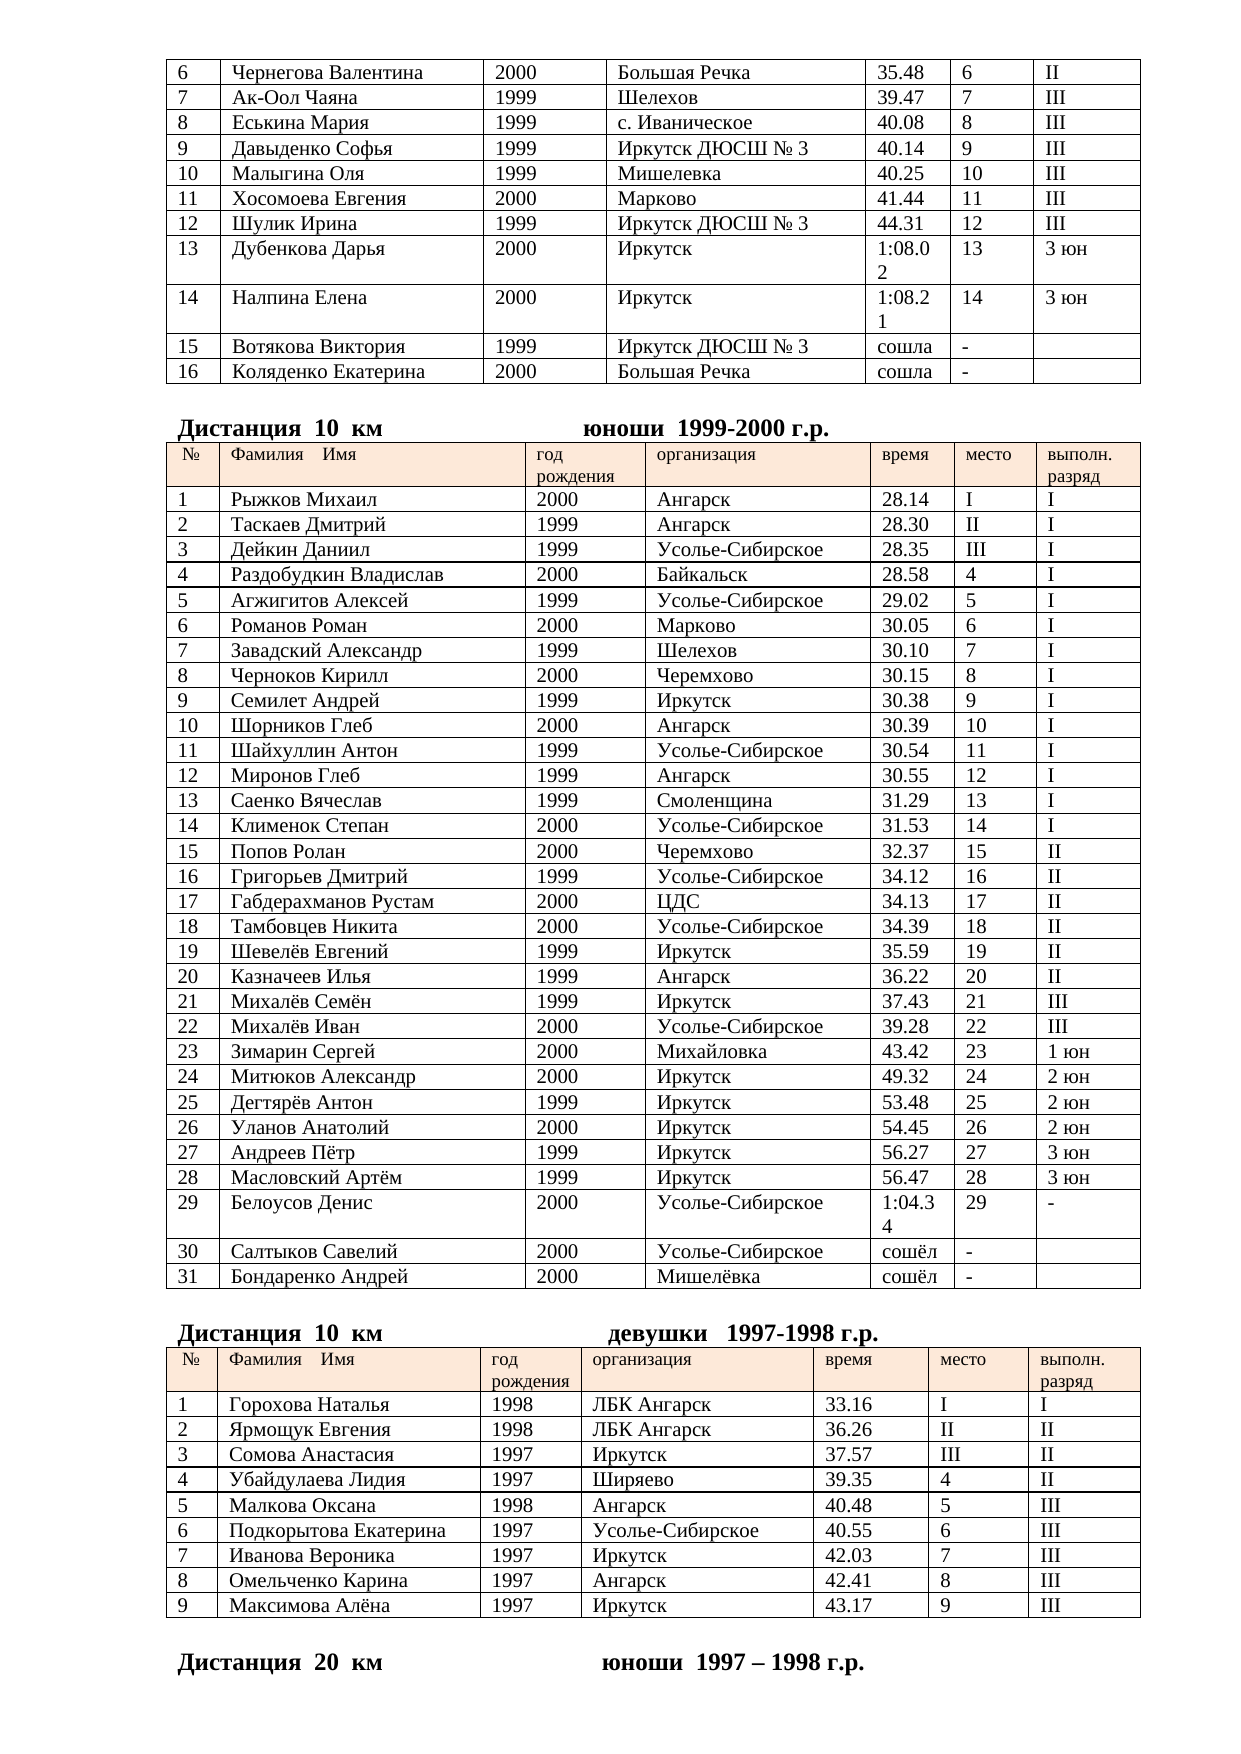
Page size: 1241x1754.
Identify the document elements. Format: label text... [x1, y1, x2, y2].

table_cell 1999 [484, 135, 606, 159]
table_cell Иркутск [646, 1140, 870, 1164]
table_cell 2 юн [1037, 1115, 1140, 1139]
table_cell 9 [951, 135, 1033, 159]
table_cell 29 [955, 1190, 1036, 1238]
table_cell [1037, 1239, 1140, 1263]
table_cell 28.14 [871, 487, 954, 511]
table_cell 2 юн [1037, 1065, 1140, 1088]
table_cell Мишелевка [607, 161, 865, 184]
table_cell 1999 [484, 110, 606, 134]
table_cell Подкорытова Екатерина [218, 1518, 480, 1542]
table_cell Семилет Андрей [220, 688, 525, 712]
table_header организация [646, 443, 870, 486]
table_cell Шайхуллин Антон [220, 738, 525, 762]
table_cell I [1037, 563, 1140, 586]
table_cell 2000 [526, 889, 645, 913]
table_cell 24 [955, 1065, 1036, 1088]
table_cell Казначеев Илья [220, 964, 525, 988]
table_cell I [1037, 537, 1140, 561]
table_cell 39.47 [866, 85, 950, 109]
table_cell III [929, 1442, 1028, 1466]
table_cell 2000 [526, 1239, 645, 1263]
table_cell 17 [955, 889, 1036, 913]
table_cell 8 [167, 1568, 217, 1592]
table_cell 5 [929, 1493, 1028, 1517]
table_cell 2 [167, 512, 219, 536]
table_header год рождения [526, 443, 645, 486]
table_cell Иркутск [607, 285, 865, 333]
table_cell 3 юн [1034, 236, 1140, 284]
table_cell 2000 [526, 1264, 645, 1288]
table_cell III [1034, 135, 1140, 159]
table_cell Иркутск ДЮСШ № 3 [607, 135, 865, 159]
table_cell 3 [167, 1442, 217, 1466]
table_cell 31.29 [871, 788, 954, 812]
text Дистанция 20 км юноши 1997 – 1998 г.р. [177, 1647, 1152, 1676]
table_cell 37.43 [871, 989, 954, 1013]
table_cell 11 [167, 738, 219, 762]
table_cell Давыденко Софья [221, 135, 483, 159]
table_cell 1999 [484, 211, 606, 235]
table_cell 2000 [526, 563, 645, 586]
table_cell II [1037, 839, 1140, 863]
table_cell Иркутск [646, 1165, 870, 1189]
table_cell 6 [929, 1518, 1028, 1542]
table_cell Ангарск [646, 512, 870, 536]
table_cell 41.44 [866, 186, 950, 210]
table_header место [955, 443, 1036, 486]
table_cell Налпина Елена [221, 285, 483, 333]
table_cell 35.59 [871, 939, 954, 963]
table_cell 53.48 [871, 1090, 954, 1114]
table_cell III [1029, 1518, 1140, 1542]
table_cell 14 [167, 814, 219, 837]
table_cell 39.35 [814, 1468, 928, 1491]
table_cell 34.39 [871, 914, 954, 938]
table_cell Иркутск [646, 1065, 870, 1088]
table_cell 1998 [481, 1493, 581, 1517]
table_cell 11 [167, 186, 220, 210]
table_cell Черноков Кирилл [220, 663, 525, 687]
table_cell ЛБК Ангарск [582, 1417, 813, 1441]
table_cell I [1037, 738, 1140, 762]
table_cell сошла [866, 334, 950, 358]
table_cell II [1037, 939, 1140, 963]
table_cell 1 [167, 487, 219, 511]
table_cell 1999 [484, 161, 606, 184]
table_cell Шелехов [607, 85, 865, 109]
table_cell 12 [167, 211, 220, 235]
table_cell I [1037, 688, 1140, 712]
table_cell II [1037, 864, 1140, 888]
table_cell 2000 [526, 1014, 645, 1038]
table_cell 2000 [526, 613, 645, 637]
table_cell 2000 [484, 236, 606, 284]
table_cell 2000 [526, 1115, 645, 1139]
table_cell 7 [929, 1543, 1028, 1567]
table_cell 16 [167, 359, 220, 383]
table_cell 6 [955, 613, 1036, 637]
table_cell 22 [167, 1014, 219, 1038]
table_cell Смоленщина [646, 788, 870, 812]
table_header выполн. разряд [1029, 1348, 1140, 1391]
table_cell 18 [955, 914, 1036, 938]
table_cell Большая Речка [607, 60, 865, 84]
table_cell 20 [167, 964, 219, 988]
table_cell II [955, 512, 1036, 536]
table_cell 1999 [526, 1140, 645, 1164]
table_header Фамилия Имя [220, 443, 525, 486]
table_cell III [1034, 85, 1140, 109]
table_cell Иркутск [646, 1115, 870, 1139]
table_cell Иванова Вероника [218, 1543, 480, 1567]
table_cell I [1037, 512, 1140, 536]
table_cell 4 [167, 1468, 217, 1491]
table_cell Черемхово [646, 839, 870, 863]
table_cell I [1037, 613, 1140, 637]
table_cell 40.08 [866, 110, 950, 134]
table_header год рождения [481, 1348, 581, 1391]
table_cell 1999 [526, 1090, 645, 1114]
table_cell 2000 [526, 914, 645, 938]
table_cell 1999 [526, 763, 645, 787]
table_cell 22 [955, 1014, 1036, 1038]
table_cell 27 [955, 1140, 1036, 1164]
table_cell 43.17 [814, 1593, 928, 1617]
table_cell 8 [951, 110, 1033, 134]
table_cell 8 [167, 110, 220, 134]
table_cell - [955, 1264, 1036, 1288]
table_cell Омельченко Карина [218, 1568, 480, 1592]
table_cell 1999 [526, 788, 645, 812]
table_cell 1998 [481, 1392, 581, 1416]
table_header № [167, 443, 219, 486]
table_cell 1:04.34 [871, 1190, 954, 1238]
table_cell 28 [955, 1165, 1036, 1189]
table_cell Андреев Пётр [220, 1140, 525, 1164]
table_cell III [1034, 211, 1140, 235]
table_cell 30.54 [871, 738, 954, 762]
table_cell Тамбовцев Никита [220, 914, 525, 938]
table_cell 2000 [484, 359, 606, 383]
table_cell Марково [646, 613, 870, 637]
table_cell 2 [167, 1417, 217, 1441]
table_cell 26 [955, 1115, 1036, 1139]
table_cell 14 [955, 814, 1036, 837]
table_cell I [1037, 763, 1140, 787]
table_cell 28.35 [871, 537, 954, 561]
table_cell - [955, 1239, 1036, 1263]
table_cell 6 [167, 1518, 217, 1542]
table_cell 29.02 [871, 588, 954, 612]
table_cell 6 [951, 60, 1033, 84]
table_cell Усолье-Сибирское [646, 738, 870, 762]
table_cell 12 [955, 763, 1036, 787]
table_cell 6 [167, 613, 219, 637]
table_cell Масловский Артём [220, 1165, 525, 1189]
table_cell Усолье-Сибирское [646, 1014, 870, 1038]
table_cell 1997 [481, 1568, 581, 1592]
table_cell Сомова Анастасия [218, 1442, 480, 1466]
table_cell 4 [167, 563, 219, 586]
table_cell III [1029, 1543, 1140, 1567]
table_cell III [1034, 110, 1140, 134]
table_cell Михалёв Семён [220, 989, 525, 1013]
table_cell Раздобудкин Владислав [220, 563, 525, 586]
table_cell 4 [929, 1468, 1028, 1491]
table_cell 19 [955, 939, 1036, 963]
table_cell 30.39 [871, 713, 954, 737]
table_cell Черемхово [646, 663, 870, 687]
table_cell Иркутск [582, 1543, 813, 1567]
table_cell 18 [167, 914, 219, 938]
table_cell Хосомоева Евгения [221, 186, 483, 210]
table_cell 5 [167, 1493, 217, 1517]
table_cell Попов Ролан [220, 839, 525, 863]
table_cell III [1034, 161, 1140, 184]
table_cell Усолье-Сибирское [646, 864, 870, 888]
table_cell Ангарск [646, 964, 870, 988]
table_cell Максимова Алёна [218, 1593, 480, 1617]
table_cell Мишелёвка [646, 1264, 870, 1288]
table_cell 1999 [526, 864, 645, 888]
table_cell Ангарск [646, 713, 870, 737]
table_cell 28 [167, 1165, 219, 1189]
table_cell 9 [167, 688, 219, 712]
table_cell Дейкин Даниил [220, 537, 525, 561]
table_cell Михалёв Иван [220, 1014, 525, 1038]
table_header место [929, 1348, 1028, 1391]
table_cell 37.57 [814, 1442, 928, 1466]
table_cell Усолье-Сибирское [646, 1239, 870, 1263]
table_cell 8 [167, 663, 219, 687]
table_cell 30.05 [871, 613, 954, 637]
table_cell Усолье-Сибирское [582, 1518, 813, 1542]
table_cell 2 юн [1037, 1090, 1140, 1114]
table_cell 36.22 [871, 964, 954, 988]
table_cell Ангарск [646, 763, 870, 787]
table_cell Ак-Оол Чаяна [221, 85, 483, 109]
text Дистанция 10 км девушки 1997-1998 г.р. [177, 1318, 1152, 1347]
table_cell II [1037, 889, 1140, 913]
table_cell Дубенкова Дарья [221, 236, 483, 284]
table_cell 23 [955, 1039, 1036, 1063]
table_cell Байкальск [646, 563, 870, 586]
table_cell Дегтярёв Антон [220, 1090, 525, 1114]
table_cell 39.28 [871, 1014, 954, 1038]
table_cell III [955, 537, 1036, 561]
table_cell 42.41 [814, 1568, 928, 1592]
table_cell 21 [955, 989, 1036, 1013]
table_cell 20 [955, 964, 1036, 988]
table_cell Марково [607, 186, 865, 210]
table_cell [1034, 359, 1140, 383]
table_cell 9 [955, 688, 1036, 712]
table_cell 2000 [526, 713, 645, 737]
table_cell 2000 [526, 487, 645, 511]
table_cell 2000 [526, 663, 645, 687]
table_cell 12 [167, 763, 219, 787]
table_cell 14 [167, 285, 220, 333]
table_cell сошла [866, 359, 950, 383]
table_cell 1997 [481, 1593, 581, 1617]
table_cell 34.13 [871, 889, 954, 913]
table_cell Бондаренко Андрей [220, 1264, 525, 1288]
table_cell 40.55 [814, 1518, 928, 1542]
table_cell 23 [167, 1039, 219, 1063]
table_cell 9 [167, 1593, 217, 1617]
table_cell - [951, 359, 1033, 383]
table_cell 13 [951, 236, 1033, 284]
table_cell 3 юн [1034, 285, 1140, 333]
table_cell 2000 [526, 1065, 645, 1088]
table_cell 1 [167, 1392, 217, 1416]
table_cell Иркутск ДЮСШ № 3 [607, 211, 865, 235]
table_cell 56.27 [871, 1140, 954, 1164]
table_cell 2000 [484, 285, 606, 333]
table_cell III [1037, 989, 1140, 1013]
table_cell III [1029, 1593, 1140, 1617]
table_cell 14 [951, 285, 1033, 333]
table_cell 13 [167, 236, 220, 284]
table_cell Малыгина Оля [221, 161, 483, 184]
table_cell 1999 [526, 512, 645, 536]
table_cell 2000 [526, 814, 645, 837]
table_cell 36.26 [814, 1417, 928, 1441]
table_cell Клименок Степан [220, 814, 525, 837]
table_cell 2000 [484, 60, 606, 84]
table_cell Ангарск [582, 1493, 813, 1517]
table_cell 1997 [481, 1442, 581, 1466]
table_cell Григорьев Дмитрий [220, 864, 525, 888]
table_cell II [1029, 1417, 1140, 1441]
table_cell Иркутск [646, 989, 870, 1013]
table_cell 1999 [526, 964, 645, 988]
table_cell Усолье-Сибирское [646, 537, 870, 561]
table_cell Вотякова Виктория [221, 334, 483, 358]
table_cell 15 [167, 839, 219, 863]
table_cell сошёл [871, 1264, 954, 1288]
table_cell Усолье-Сибирское [646, 1190, 870, 1238]
table_cell Ангарск [582, 1568, 813, 1592]
table_cell I [1037, 713, 1140, 737]
table_cell ЛБК Ангарск [582, 1392, 813, 1416]
table_cell 8 [955, 663, 1036, 687]
table_cell Митюков Александр [220, 1065, 525, 1088]
table_cell 1:08.02 [866, 236, 950, 284]
table_cell 1999 [526, 939, 645, 963]
table_cell 35.48 [866, 60, 950, 84]
table_cell 13 [167, 788, 219, 812]
table_cell ЦДС [646, 889, 870, 913]
table_cell III [1029, 1493, 1140, 1517]
table_cell 1998 [481, 1417, 581, 1441]
table_cell 3 юн [1037, 1140, 1140, 1164]
table_cell Ярмощук Евгения [218, 1417, 480, 1441]
table_cell Малкова Оксана [218, 1493, 480, 1517]
table_cell 13 [955, 788, 1036, 812]
table_cell Уланов Анатолий [220, 1115, 525, 1139]
table_cell 1999 [484, 85, 606, 109]
table_cell 1997 [481, 1518, 581, 1542]
table_header время [814, 1348, 928, 1391]
table_cell 17 [167, 889, 219, 913]
table_cell II [1034, 60, 1140, 84]
table_cell Габдерахманов Рустам [220, 889, 525, 913]
table_cell Еськина Мария [221, 110, 483, 134]
table_cell 11 [951, 186, 1033, 210]
table_cell - [1037, 1190, 1140, 1238]
table_cell 31 [167, 1264, 219, 1288]
table_cell Шелехов [646, 638, 870, 662]
table_cell Убайдулаева Лидия [218, 1468, 480, 1491]
table_cell III [1034, 186, 1140, 210]
table_cell I [1037, 663, 1140, 687]
table_cell 1 юн [1037, 1039, 1140, 1063]
table_cell 32.37 [871, 839, 954, 863]
table_cell 7 [167, 638, 219, 662]
table_cell 2000 [526, 1039, 645, 1063]
table_cell 6 [167, 60, 220, 84]
table_cell I [1037, 814, 1140, 837]
table_cell 1999 [526, 537, 645, 561]
text Дистанция 10 км юноши 1999-2000 г.р. [177, 413, 1152, 442]
table_cell 30.55 [871, 763, 954, 787]
table_cell 19 [167, 939, 219, 963]
table_cell 44.31 [866, 211, 950, 235]
table_cell Шорников Глеб [220, 713, 525, 737]
table_cell 40.48 [814, 1493, 928, 1517]
table_cell 42.03 [814, 1543, 928, 1567]
table_cell Михайловка [646, 1039, 870, 1063]
table_cell 7 [955, 638, 1036, 662]
table_cell Иркутск [582, 1593, 813, 1617]
table_cell 10 [955, 713, 1036, 737]
table_cell 5 [955, 588, 1036, 612]
table_header выполн. разряд [1037, 443, 1140, 486]
table_cell II [1037, 964, 1140, 988]
table_cell 16 [955, 864, 1036, 888]
table_cell [1037, 1264, 1140, 1288]
table_cell Ангарск [646, 487, 870, 511]
table_cell Чернегова Валентина [221, 60, 483, 84]
table_cell [1034, 334, 1140, 358]
table_cell 1999 [526, 688, 645, 712]
table_cell I [1037, 788, 1140, 812]
table_cell 7 [167, 85, 220, 109]
table_cell 26 [167, 1115, 219, 1139]
table_cell Саенко Вячеслав [220, 788, 525, 812]
table_cell III [1029, 1568, 1140, 1592]
table_cell 56.47 [871, 1165, 954, 1189]
table_cell 1:08.21 [866, 285, 950, 333]
table_cell 40.14 [866, 135, 950, 159]
table_cell Иркутск [646, 939, 870, 963]
table_cell Завадский Александр [220, 638, 525, 662]
table_cell 40.25 [866, 161, 950, 184]
table_cell Коляденко Екатерина [221, 359, 483, 383]
table_cell 30 [167, 1239, 219, 1263]
table_cell 16 [167, 864, 219, 888]
table_cell 12 [951, 211, 1033, 235]
table_cell 49.32 [871, 1065, 954, 1088]
table_cell 25 [167, 1090, 219, 1114]
table_cell 34.12 [871, 864, 954, 888]
table_cell 10 [951, 161, 1033, 184]
table_cell Ширяево [582, 1468, 813, 1491]
table_cell 7 [167, 1543, 217, 1567]
table_cell 1999 [526, 588, 645, 612]
table_cell 2000 [484, 186, 606, 210]
table_header время [871, 443, 954, 486]
table_cell Иркутск [607, 236, 865, 284]
table_cell 15 [955, 839, 1036, 863]
table_cell с. Иваническое [607, 110, 865, 134]
table_cell Шулик Ирина [221, 211, 483, 235]
table_cell I [955, 487, 1036, 511]
table_cell 54.45 [871, 1115, 954, 1139]
table_cell I [1037, 487, 1140, 511]
table_cell II [1029, 1442, 1140, 1466]
table_cell 1999 [484, 334, 606, 358]
table_cell Рыжков Михаил [220, 487, 525, 511]
table_cell 28.58 [871, 563, 954, 586]
table_cell Усолье-Сибирское [646, 814, 870, 837]
table_cell II [929, 1417, 1028, 1441]
table_cell 29 [167, 1190, 219, 1238]
table_cell 15 [167, 334, 220, 358]
table_cell 1999 [526, 738, 645, 762]
table_cell 9 [929, 1593, 1028, 1617]
table_cell сошёл [871, 1239, 954, 1263]
table_cell 2000 [526, 1190, 645, 1238]
table_cell 28.30 [871, 512, 954, 536]
table_cell 43.42 [871, 1039, 954, 1063]
table_cell 1999 [526, 989, 645, 1013]
table_cell 30.15 [871, 663, 954, 687]
table_cell Иркутск ДЮСШ № 3 [607, 334, 865, 358]
table_cell Романов Роман [220, 613, 525, 637]
table_cell III [1037, 1014, 1140, 1038]
table_cell Зимарин Сергей [220, 1039, 525, 1063]
table_cell 2000 [526, 839, 645, 863]
table_cell Иркутск [582, 1442, 813, 1466]
table_cell 1999 [526, 1165, 645, 1189]
table_header № [167, 1348, 217, 1391]
table_cell 9 [167, 135, 220, 159]
table_cell Белоусов Денис [220, 1190, 525, 1238]
table_cell Горохова Наталья [218, 1392, 480, 1416]
table_cell 30.38 [871, 688, 954, 712]
table_cell 31.53 [871, 814, 954, 837]
table_cell 30.10 [871, 638, 954, 662]
table_cell Таскаев Дмитрий [220, 512, 525, 536]
table_cell Салтыков Савелий [220, 1239, 525, 1263]
table_header Фамилия Имя [218, 1348, 480, 1391]
table_cell Иркутск [646, 688, 870, 712]
table_cell 3 юн [1037, 1165, 1140, 1189]
table_cell 33.16 [814, 1392, 928, 1416]
table_cell 11 [955, 738, 1036, 762]
table_cell Шевелёв Евгений [220, 939, 525, 963]
table_cell 1997 [481, 1543, 581, 1567]
table_cell 4 [955, 563, 1036, 586]
table_cell I [1029, 1392, 1140, 1416]
table_cell I [929, 1392, 1028, 1416]
table_cell Иркутск [646, 1090, 870, 1114]
table_cell 27 [167, 1140, 219, 1164]
table_cell II [1037, 914, 1140, 938]
table_cell 8 [929, 1568, 1028, 1592]
table_cell 1999 [526, 638, 645, 662]
table_cell Миронов Глеб [220, 763, 525, 787]
table_cell 7 [951, 85, 1033, 109]
table_cell 3 [167, 537, 219, 561]
table_cell Усолье-Сибирское [646, 914, 870, 938]
table_cell I [1037, 588, 1140, 612]
table_cell I [1037, 638, 1140, 662]
table_cell - [951, 334, 1033, 358]
table_cell 1997 [481, 1468, 581, 1491]
table_cell Большая Речка [607, 359, 865, 383]
table_cell 10 [167, 713, 219, 737]
table_cell 24 [167, 1065, 219, 1088]
table_cell 5 [167, 588, 219, 612]
table_cell Агжигитов Алексей [220, 588, 525, 612]
table_cell 10 [167, 161, 220, 184]
table_cell Усолье-Сибирское [646, 588, 870, 612]
table_header организация [582, 1348, 813, 1391]
table_cell 25 [955, 1090, 1036, 1114]
table_cell II [1029, 1468, 1140, 1491]
table_cell 21 [167, 989, 219, 1013]
